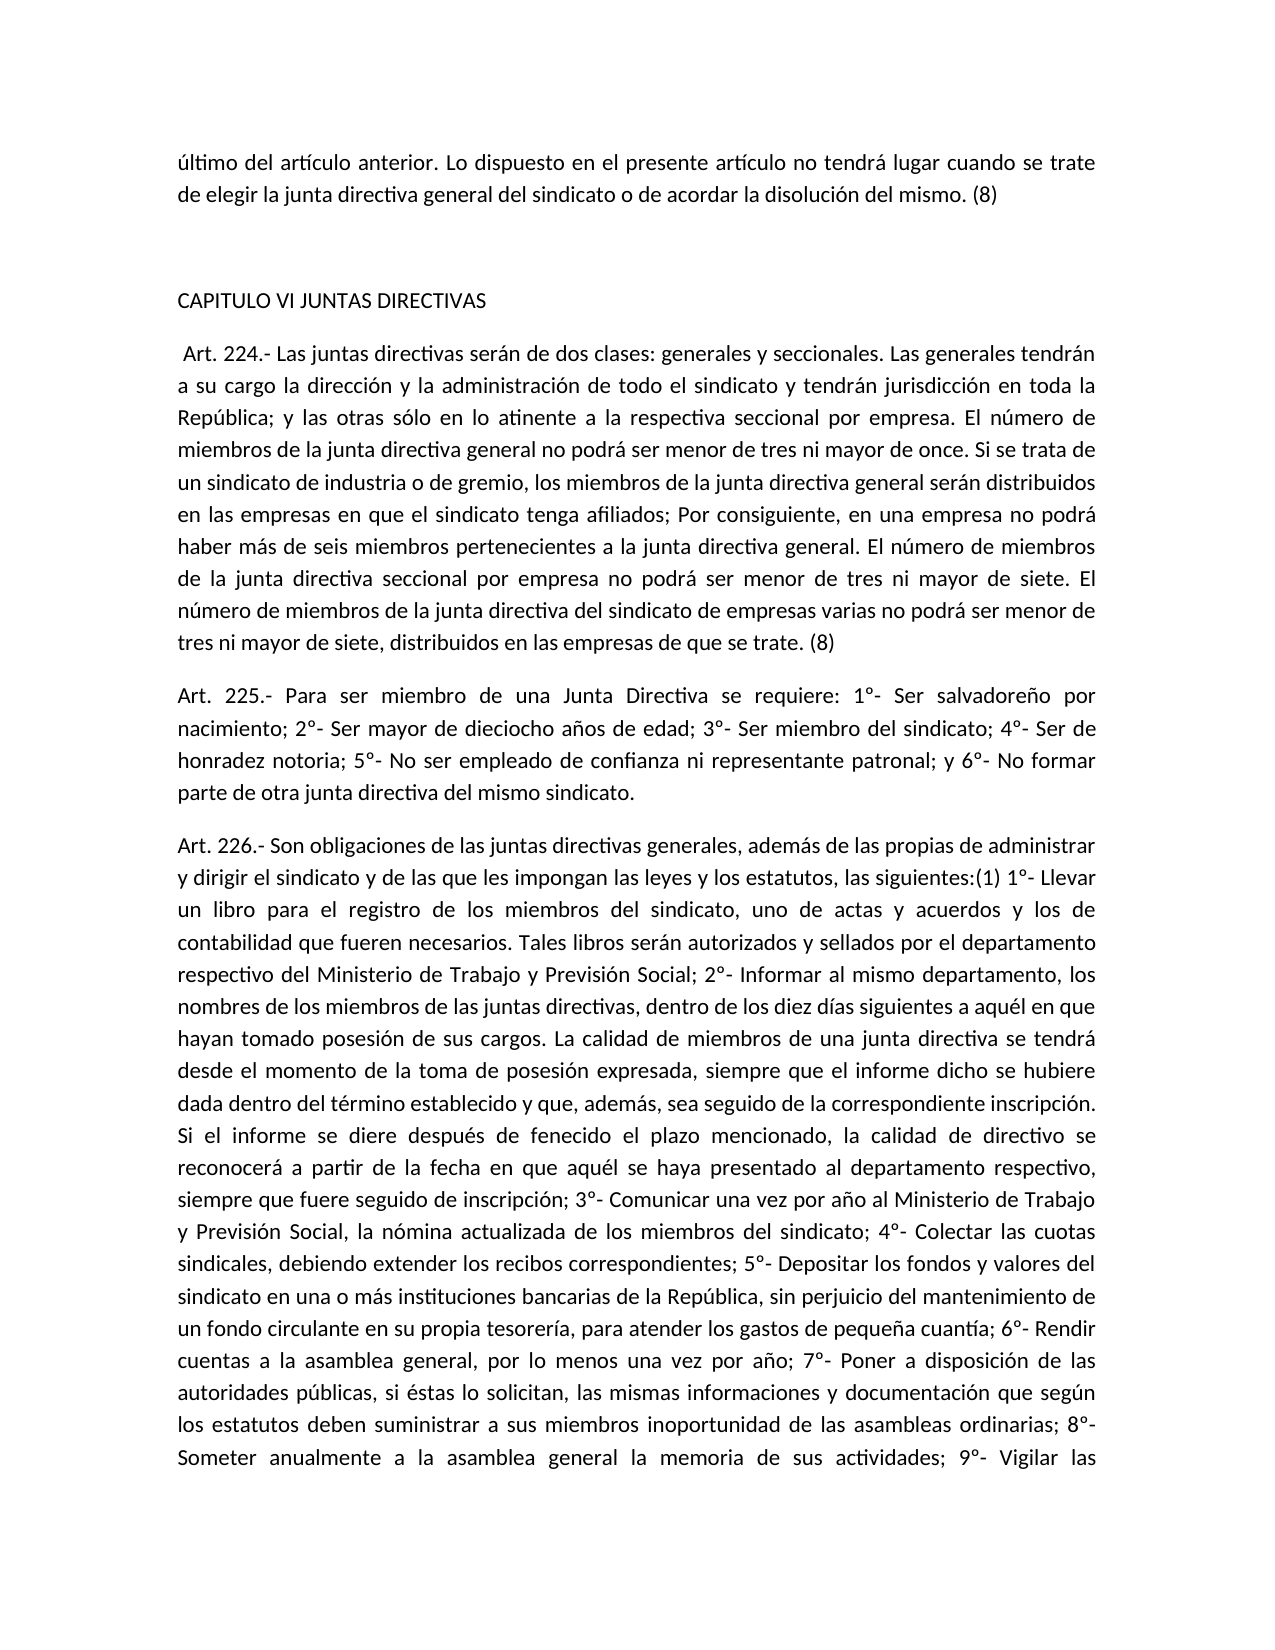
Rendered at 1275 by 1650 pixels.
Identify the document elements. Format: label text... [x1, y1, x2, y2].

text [177, 831, 1098, 1471]
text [177, 148, 1098, 208]
text CAPITULO VI JUNTAS DIRECTIVAS [177, 286, 1098, 314]
text Art. 225.- Para ser miembro de una Junta Directiva se requiere: 1º- Ser salvadoreño por nacimiento; 2º- Ser mayor de dieciocho años de edad; 3º- Ser miembro del sindicato; 4º- Ser de honradez notoria; 5º- No ser empleado de confianza ni representante patronal; y 6º- No formar parte de otra junta directiva del mismo sindicato. [177, 682, 1098, 806]
text Art. 224.- Las juntas directivas serán de dos clases: generales y seccionales. Las generales tendrán a su cargo la dirección y la administración de todo el sindicato y tendrán jurisdicción en toda la República; y las otras sólo en lo atinente a la respectiva seccional por empresa. El número de miembros de la junta directiva general no podrá ser menor de tres ni mayor de once. Si se trata de un sindicato de industria o de gremio, los miembros de la junta directiva general serán distribuidos en las empresas en que el sindicato tenga afiliados; Por consiguiente, en una empresa no podrá haber más de seis miembros pertenecientes a la junta directiva general. El número de miembros de la junta directiva seccional por empresa no podrá ser menor de tres ni mayor de siete. El número de miembros de la junta directiva del sindicato de empresas varias no podrá ser menor de tres ni mayor de siete, distribuidos en las empresas de que se trate. (8) [177, 339, 1098, 657]
